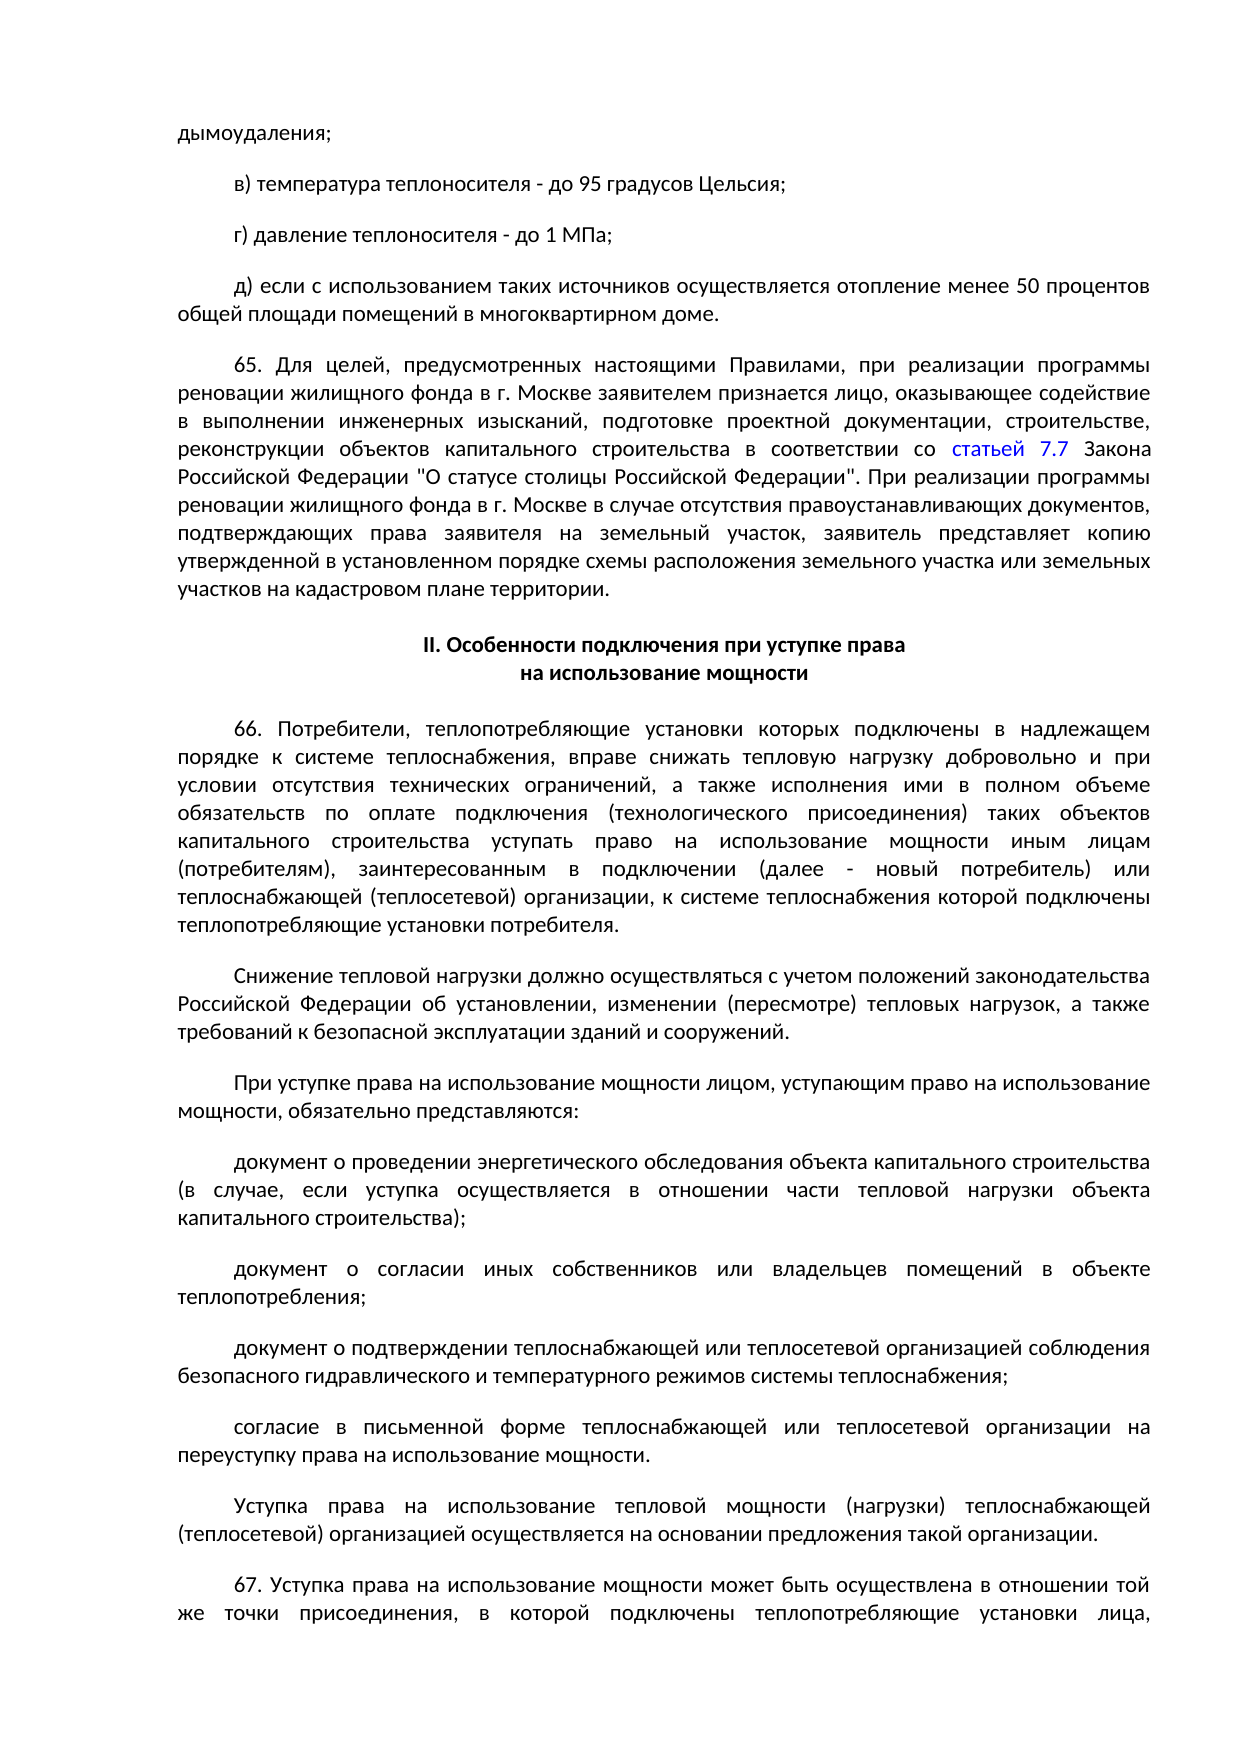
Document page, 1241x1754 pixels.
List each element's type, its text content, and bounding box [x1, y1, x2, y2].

text в) температура теплоносителя - до 95 градусов Цельсия; [177, 169, 1152, 197]
text Уступка права на использование тепловой мощности (нагрузки) теплоснабжающей (теплосетевой) организацией осуществляется на основании предложения такой организации. [177, 1491, 1152, 1547]
title на использование мощности [177, 658, 1152, 686]
text д) если с использованием таких источников осуществляется отопление менее 50 процентов общей площади помещений в многоквартирном доме. [177, 271, 1152, 327]
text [177, 118, 1152, 146]
text При уступке права на использование мощности лицом, уступающим право на использование мощности, обязательно представляются: [177, 1068, 1152, 1124]
title II. Особенности подключения при уступке права [177, 630, 1152, 658]
text документ о проведении энергетического обследования объекта капитального строительства (в случае, если уступка осуществляется в отношении части тепловой нагрузки объекта капитального строительства); [177, 1147, 1152, 1231]
text г) давление теплоносителя - до 1 МПа; [177, 220, 1152, 248]
text документ о подтверждении теплоснабжающей или теплосетевой организацией соблюдения безопасного гидравлического и температурного режимов системы теплоснабжения; [177, 1333, 1152, 1389]
text Снижение тепловой нагрузки должно осуществляться с учетом положений законодательства Российской Федерации об установлении, изменении (пересмотре) тепловых нагрузок, а также требований к безопасной эксплуатации зданий и сооружений. [177, 961, 1152, 1045]
text документ о согласии иных собственников или владельцев помещений в объекте теплопотребления; [177, 1254, 1152, 1310]
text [177, 1570, 1152, 1626]
text согласие в письменной форме теплоснабжающей или теплосетевой организации на переуступку права на использование мощности. [177, 1412, 1152, 1468]
text 65. Для целей, предусмотренных настоящими Правилами, при реализации программы реновации жилищного фонда в г. Москве заявителем признается лицо, оказывающее содействие в выполнении инженерных изысканий, подготовке проектной документации, строительстве, реконструкции объектов капитального строительства в соответствии со статьей 7.7 Закона Российской Федерации "О статусе столицы Российской Федерации". При реализации программы реновации жилищного фонда в г. Москве в случае отсутствия правоустанавливающих документов, подтверждающих права заявителя на земельный участок, заявитель представляет копию утвержденной в установленном порядке схемы расположения земельного участка или земельных участков на кадастровом плане территории. [177, 350, 1152, 602]
text 66. Потребители, теплопотребляющие установки которых подключены в надлежащем порядке к системе теплоснабжения, вправе снижать тепловую нагрузку добровольно и при условии отсутствия технических ограничений, а также исполнения ими в полном объеме обязательств по оплате подключения (технологического присоединения) таких объектов капитального строительства уступать право на использование мощности иным лицам (потребителям), заинтересованным в подключении (далее - новый потребитель) или теплоснабжающей (теплосетевой) организации, к системе теплоснабжения которой подключены теплопотребляющие установки потребителя. [177, 714, 1152, 938]
